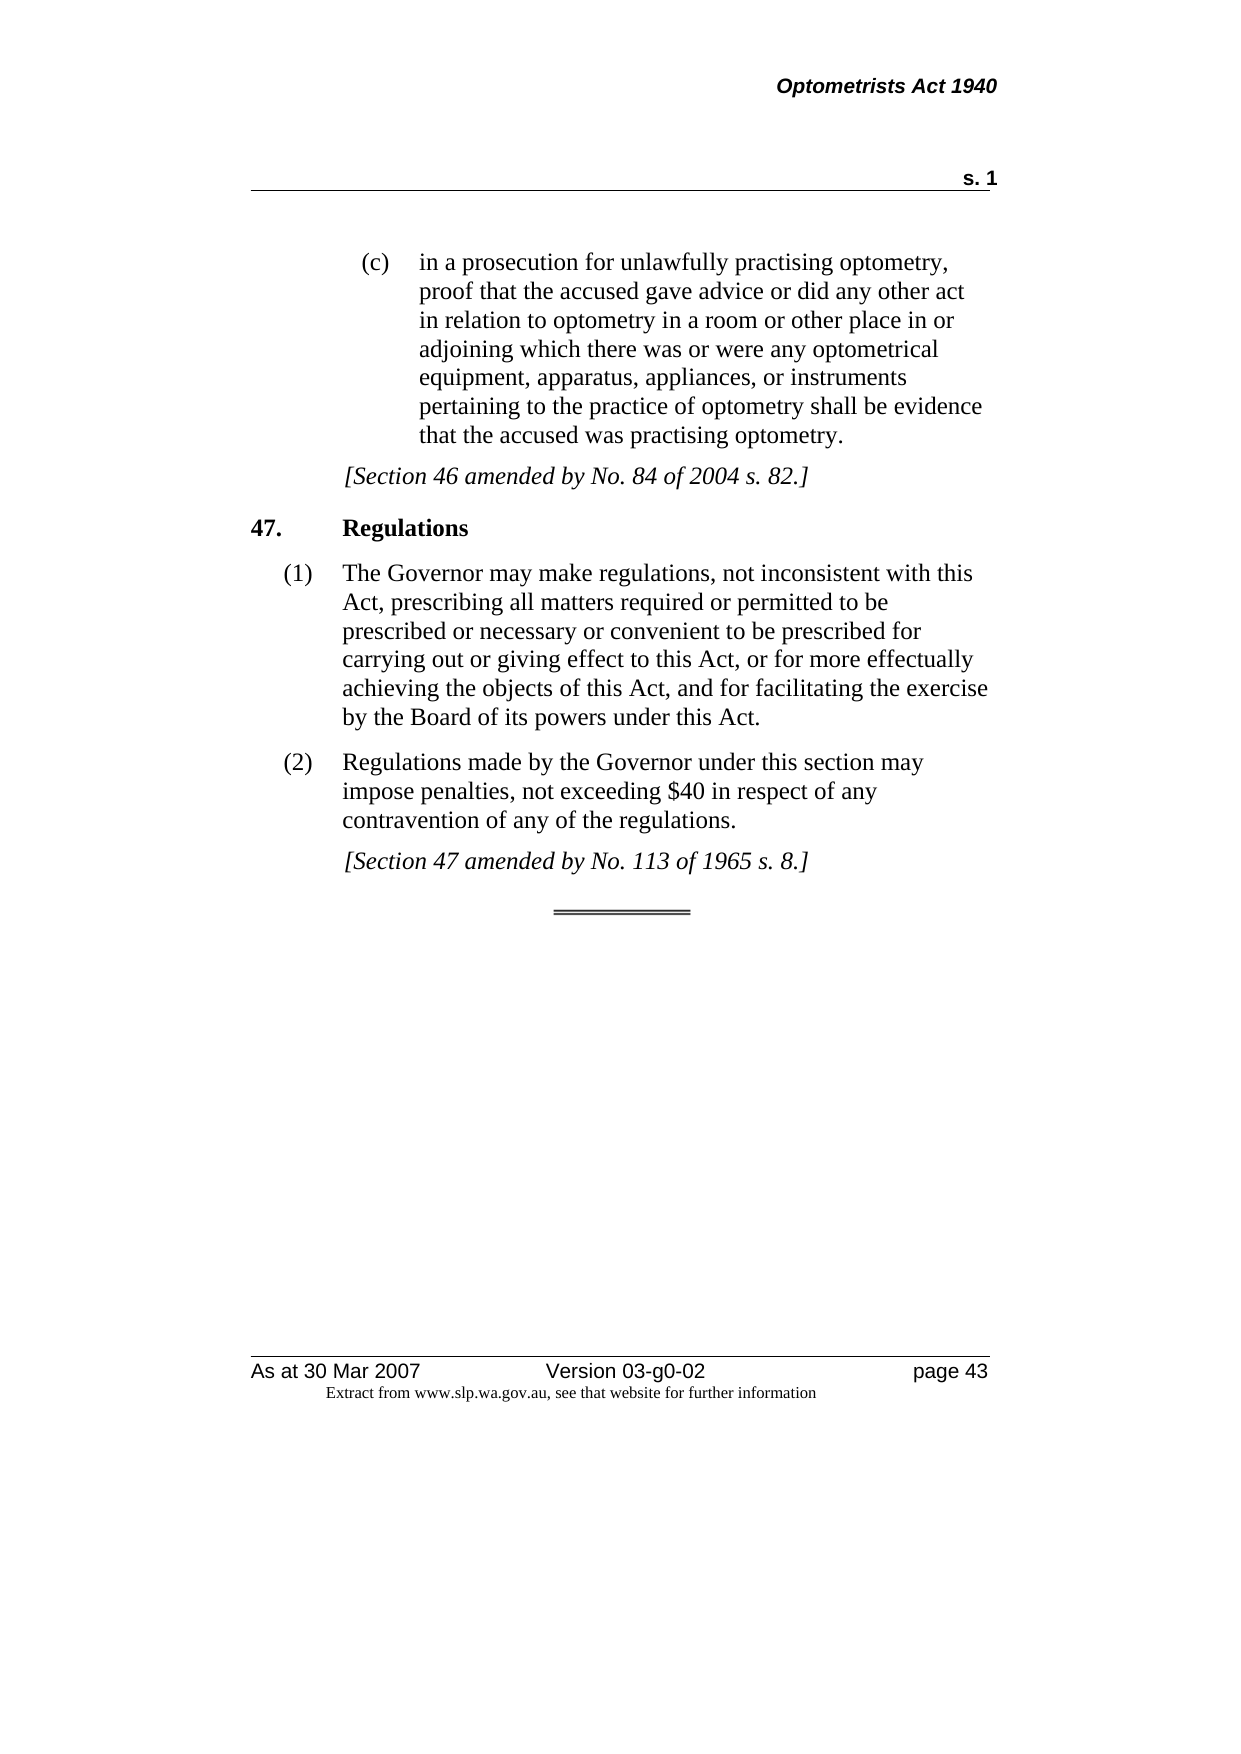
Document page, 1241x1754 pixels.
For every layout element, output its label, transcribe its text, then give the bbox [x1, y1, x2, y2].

picture [543, 900, 697, 928]
text (1) The Governor may make regulations, not inconsistent with this Act, prescribing all matters required or permitted to be prescribed or necessary or convenient to be prescribed for carrying out or giving effect to this Act, or for more effectually achieving the objects of this Act, and for facilitating the exercise by the Board of its powers under this Act. [251, 558, 990, 731]
text [Section 47 amended by No. 113 of 1965 s. 8.] [251, 846, 990, 875]
text [Section 46 amended by No. 84 of 2004 s. 82.] [251, 461, 990, 490]
text (2) Regulations made by the Governor under this section may impose penalties, not exceeding $40 in respect of any contravention of any of the regulations. [251, 747, 990, 834]
subtitle 47. Regulations [251, 513, 990, 542]
text (c) in a prosecution for unlawfully practising optometry, proof that the accused gave advice or did any other act in relation to optometry in a room or other place in or adjoining which there was or were any optometrical equipment, apparatus, appliances, or instruments pertaining to the practice of optometry shall be evidence that the accused was practising optometry. [251, 247, 990, 449]
